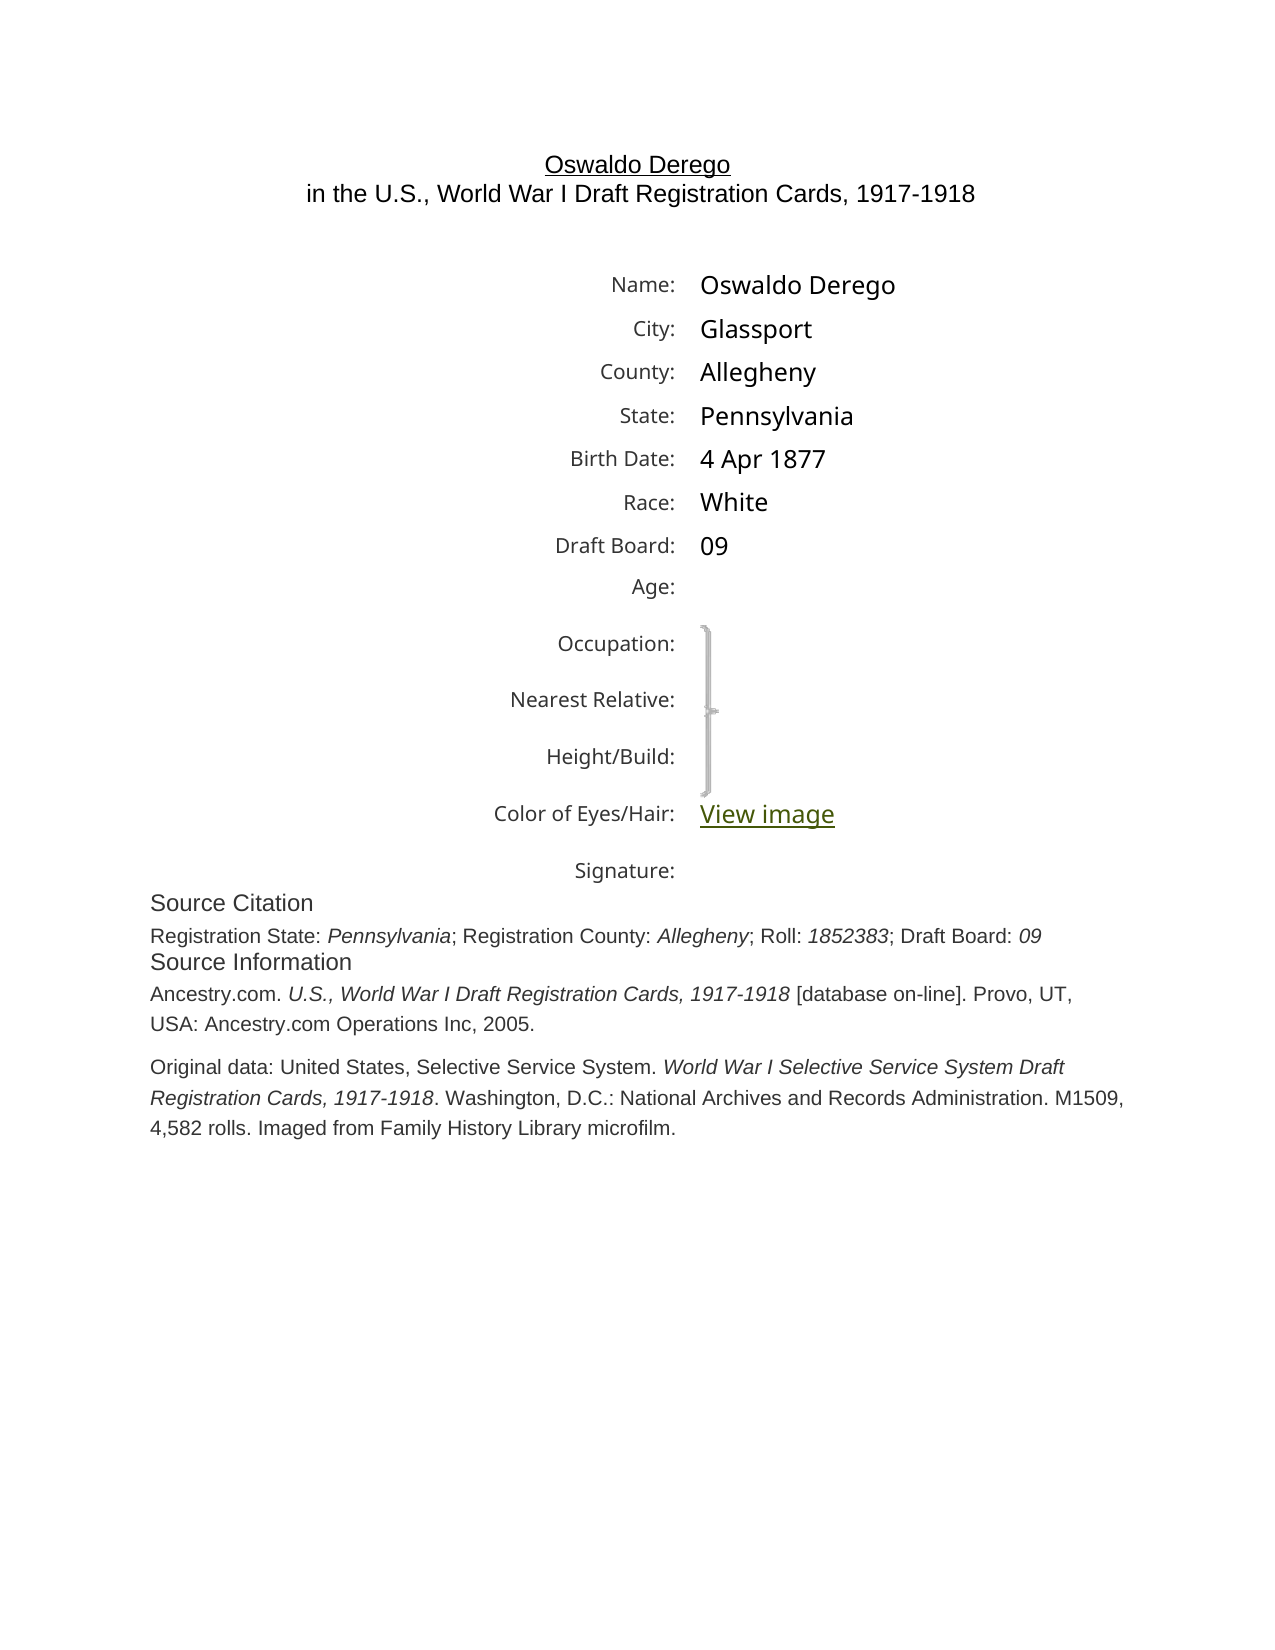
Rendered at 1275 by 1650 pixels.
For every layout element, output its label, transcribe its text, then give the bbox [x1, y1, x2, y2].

table_cell Age: Occupation: Nearest Relative: Height/Build: Color of Eyes/Hair: Signature: [150, 567, 687, 889]
table_cell View image [688, 567, 1275, 889]
table_cell White [688, 480, 1275, 524]
table_cell State: [150, 394, 687, 437]
table_cell Glassport [688, 307, 1275, 350]
table_cell Pennsylvania [688, 394, 1275, 437]
table_header Name: [150, 263, 687, 307]
table_cell 4 Apr 1877 [688, 437, 1275, 480]
table_cell City: [150, 307, 687, 350]
table_cell 09 [688, 524, 1275, 567]
text in the U.S., World War I Draft Registration Cards, 1917-1918 [150, 179, 1125, 207]
table_cell County: [150, 350, 687, 393]
text Source Citation [150, 889, 1125, 917]
text Registration State: Pennsylvania; Registration County: Allegheny; Roll: 1852383; Draft Board: 09 [150, 917, 1125, 947]
text Original data: United States, Selective Service System. World War I Selective Service System Draft Registration Cards, 1917-1918. Washington, D.C.: National Archives and Records Administration. M1509, 4,582 rolls. Imaged from Family History Library microfilm. [150, 1049, 1125, 1140]
text Source Information [150, 947, 1125, 975]
table_cell Draft Board: [150, 524, 687, 567]
table_header Oswaldo Derego [688, 263, 1275, 307]
table_cell Birth Date: [150, 437, 687, 480]
text Oswaldo Derego [150, 150, 1125, 179]
picture [700, 625, 719, 798]
text Ancestry.com. U.S., World War I Draft Registration Cards, 1917-1918 [database on-line]. Provo, UT, USA: Ancestry.com Operations Inc, 2005. [150, 975, 1125, 1036]
table_cell Allegheny [688, 350, 1275, 393]
table_cell Race: [150, 480, 687, 524]
